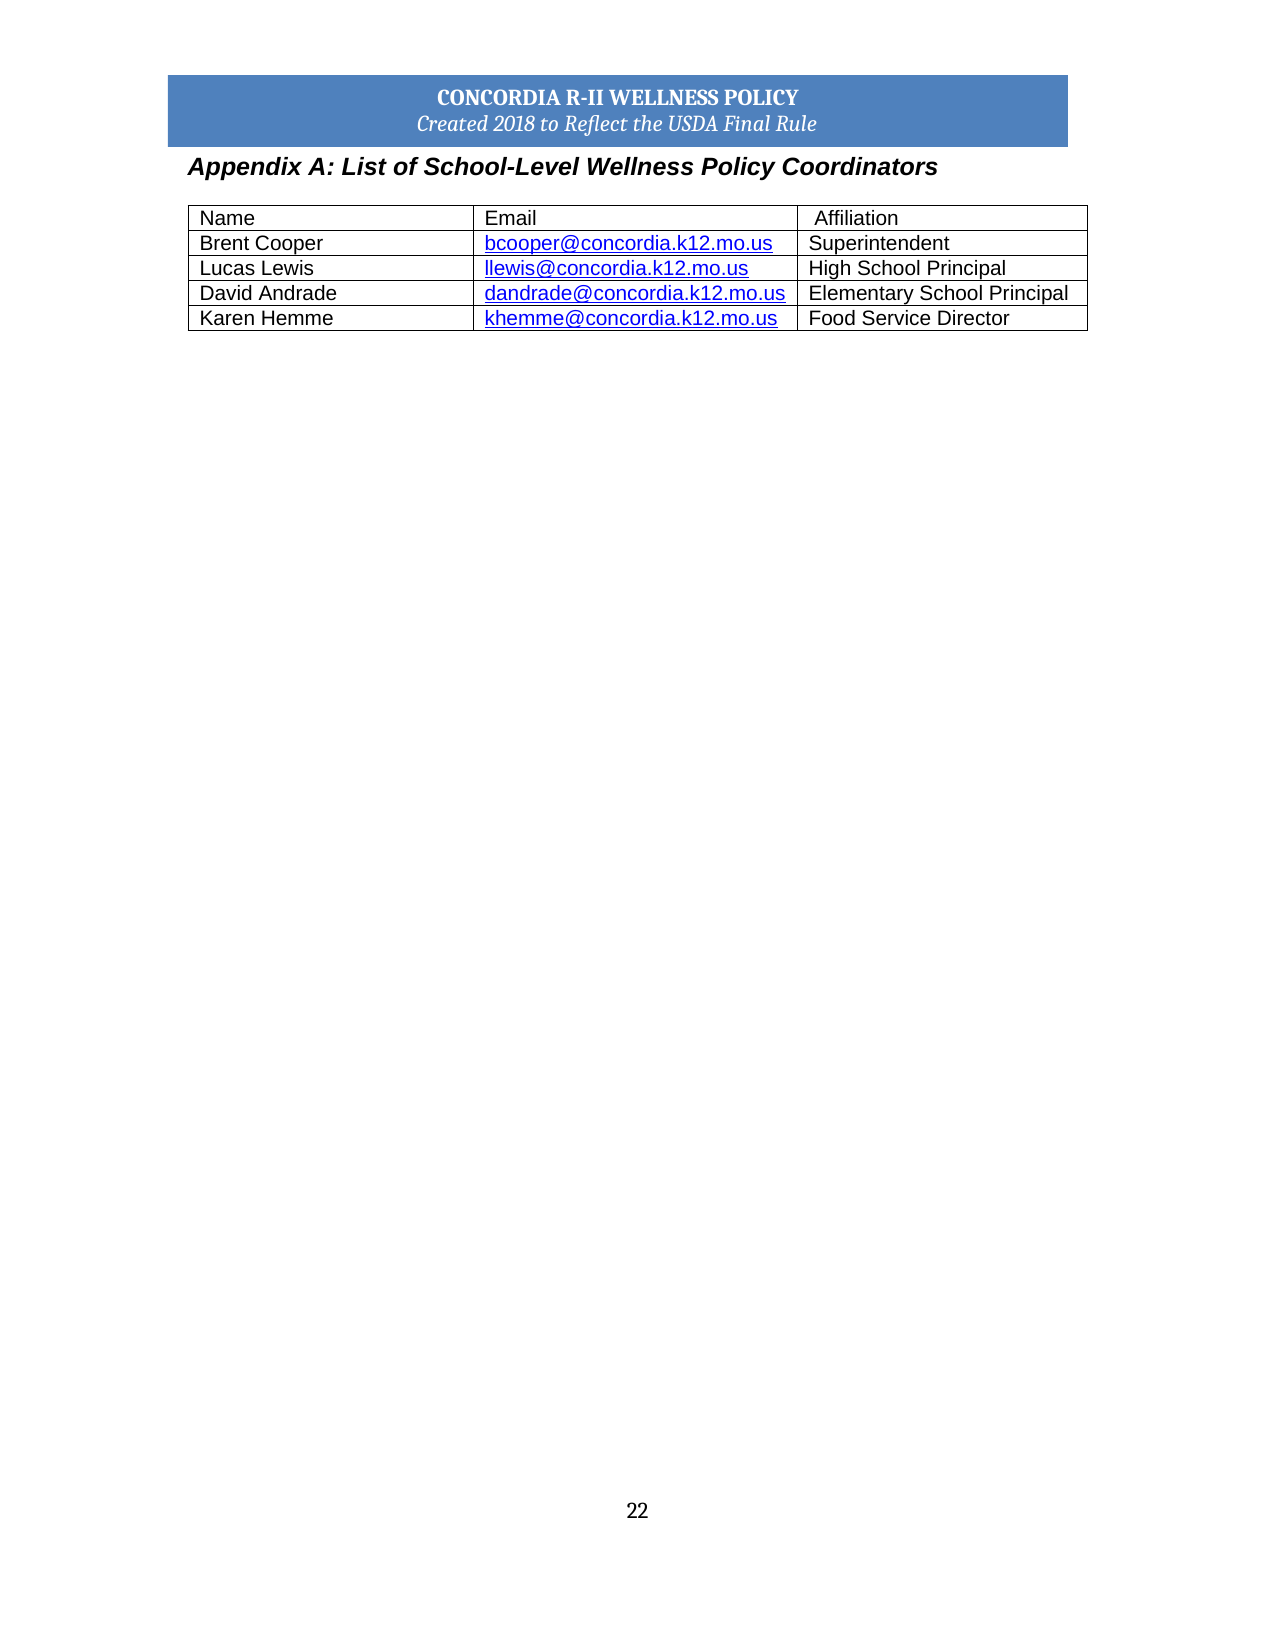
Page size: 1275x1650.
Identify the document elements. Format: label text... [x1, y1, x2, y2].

table_cell Karen Hemme [189, 306, 473, 330]
table_cell Superintendent [798, 231, 1087, 255]
table_cell Brent Cooper [189, 231, 473, 255]
table_cell Food Service Director [798, 306, 1087, 330]
table_cell bcooper@concordia.k12.mo.us [474, 231, 797, 255]
table_cell High School Principal [798, 256, 1087, 280]
text Appendix A: List of School-Level Wellness Policy Coordinators [187, 152, 1087, 181]
table_cell Elementary School Principal [798, 281, 1087, 305]
table_cell llewis@concordia.k12.mo.us [474, 256, 797, 280]
table_cell David Andrade [189, 281, 473, 305]
table_cell Lucas Lewis [189, 256, 473, 280]
table_header Affiliation [798, 206, 1087, 230]
table_header Name [189, 206, 473, 230]
table_cell dandrade@concordia.k12.mo.us [474, 281, 797, 305]
table_cell khemme@concordia.k12.mo.us [474, 306, 797, 330]
table_header Email [474, 206, 797, 230]
